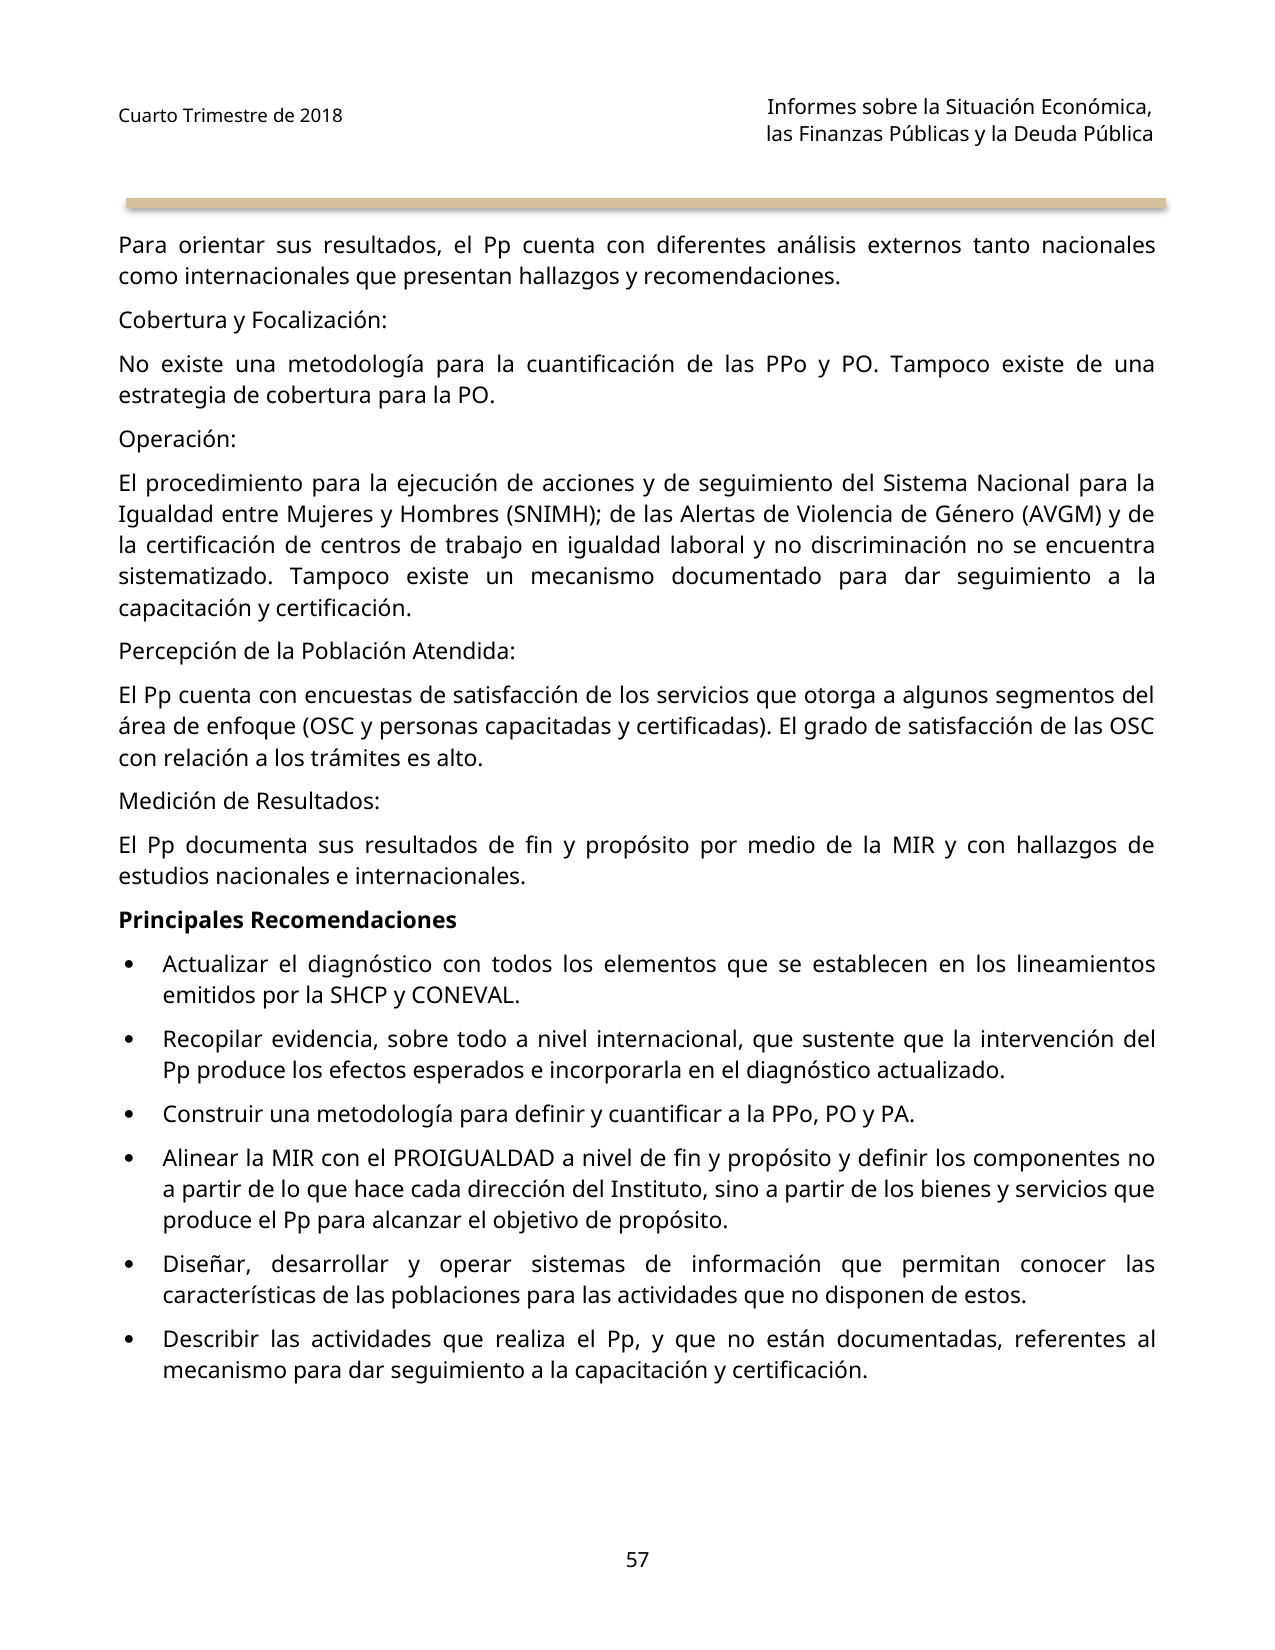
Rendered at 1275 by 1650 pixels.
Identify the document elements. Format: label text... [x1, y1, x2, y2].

text Cobertura y Focalización: [118, 304, 1157, 335]
text Construir una metodología para definir y cuantificar a la PPo, PO y PA. [125, 1098, 1157, 1129]
text Describir las actividades que realiza el Pp, y que no están documentadas, referentes al mecanismo para dar seguimiento a la capacitación y certificación. [125, 1323, 1157, 1385]
text El procedimiento para la ejecución de acciones y de seguimiento del Sistema Nacional para la Igualdad entre Mujeres y Hombres (SNIMH); de las Alertas de Violencia de Género (AVGM) y de la certificación de centros de trabajo en igualdad laboral y no discriminación no se encuentra sistematizado. Tampoco existe un mecanismo documentado para dar seguimiento a la capacitación y certificación. [118, 466, 1157, 623]
text El Pp documenta sus resultados de fin y propósito por medio de la MIR y con hallazgos de estudios nacionales e internacionales. [118, 829, 1157, 891]
text Actualizar el diagnóstico con todos los elementos que se establecen en los lineamientos emitidos por la SHCP y CONEVAL. [125, 948, 1157, 1010]
text Diseñar, desarrollar y operar sistemas de información que permitan conocer las características de las poblaciones para las actividades que no disponen de estos. [125, 1248, 1157, 1310]
text No existe una metodología para la cuantificación de las PPo y PO. Tampoco existe de una estrategia de cobertura para la PO. [118, 348, 1157, 410]
text Medición de Resultados: [118, 785, 1157, 816]
text Recopilar evidencia, sobre todo a nivel internacional, que sustente que la intervención del Pp produce los efectos esperados e incorporarla en el diagnóstico actualizado. [125, 1023, 1157, 1085]
text El Pp cuenta con encuestas de satisfacción de los servicios que otorga a algunos segmentos del área de enfoque (OSC y personas capacitadas y certificadas). El grado de satisfacción de las OSC con relación a los trámites es alto. [118, 679, 1157, 773]
text Alinear la MIR con el PROIGUALDAD a nivel de fin y propósito y definir los componentes no a partir de lo que hace cada dirección del Instituto, sino a partir de los bienes y servicios que produce el Pp para alcanzar el objetivo de propósito. [125, 1141, 1157, 1235]
text Para orientar sus resultados, el Pp cuenta con diferentes análisis externos tanto nacionales como internacionales que presentan hallazgos y recomendaciones. [118, 229, 1157, 291]
text Operación: [118, 423, 1157, 454]
text Principales Recomendaciones [118, 904, 1157, 935]
text Percepción de la Población Atendida: [118, 635, 1157, 666]
